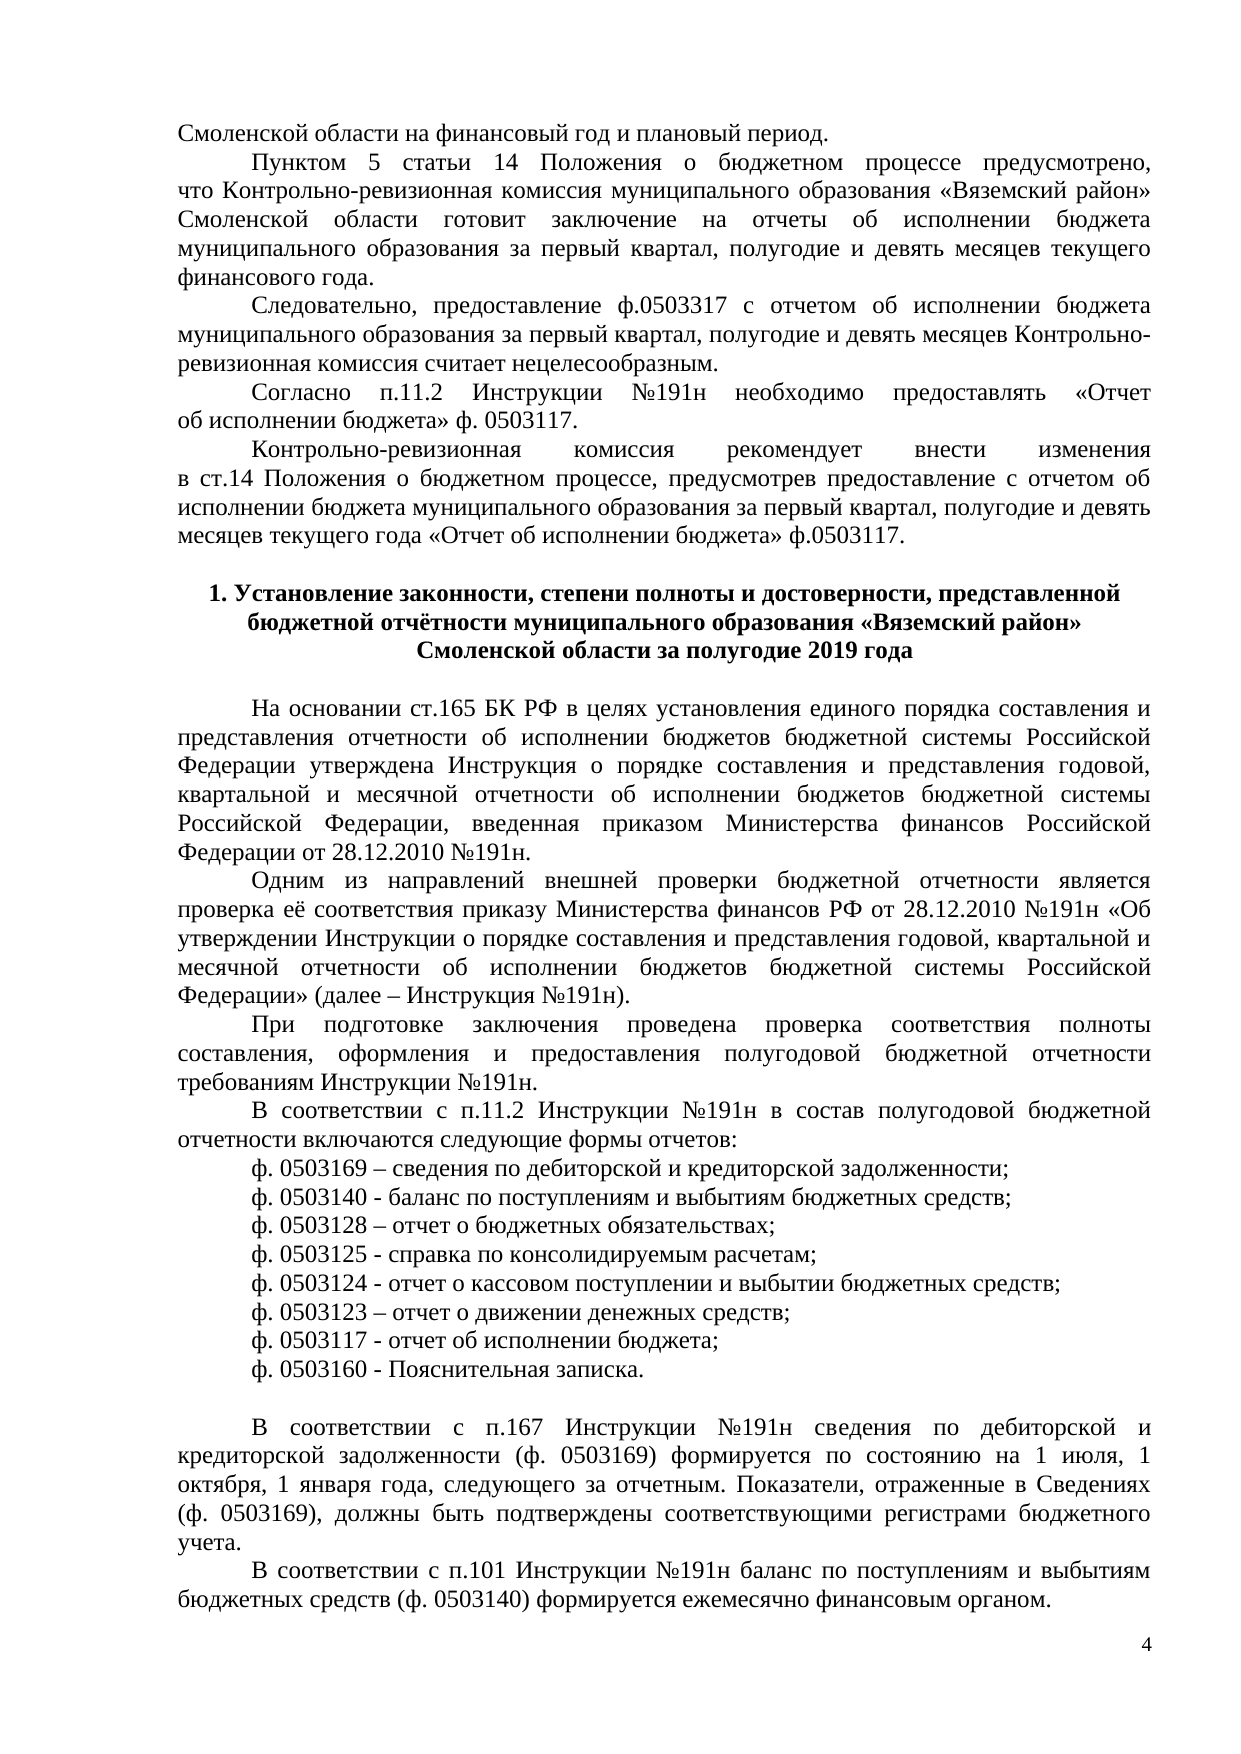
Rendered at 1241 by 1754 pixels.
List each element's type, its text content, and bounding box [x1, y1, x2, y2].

text ф. 0503128 – отчет о бюджетных обязательствах; [177, 1211, 1152, 1239]
text ф. 0503160 - Пояснительная записка. [177, 1354, 1152, 1383]
text ф. 0503140 - баланс по поступлениям и выбытиям бюджетных средств; [177, 1182, 1152, 1211]
text ф. 0503117 - отчет об исполнении бюджета; [177, 1326, 1152, 1354]
text Пунктом 5 статьи 14 Положения о бюджетном процессе предусмотрено, что Контрольно-ревизионная комиссия муниципального образования «Вяземский район» Смоленской области готовит заключение на отчеты об исполнении бюджета муниципального образования за первый квартал, полугодие и девять месяцев текущего финансового года. [177, 147, 1152, 291]
text Следовательно, предоставление ф.0503317 с отчетом об исполнении бюджета муниципального образования за первый квартал, полугодие и девять месяцев Контрольно-ревизионная комиссия считает нецелесообразным. [177, 291, 1152, 377]
text ф. 0503169 – сведения по дебиторской и кредиторской задолженности; [177, 1153, 1152, 1182]
text Одним из направлений внешней проверки бюджетной отчетности является проверка её соответствия приказу Министерства финансов РФ от 28.12.2010 №191н «Об утверждении Инструкции о порядке составления и представления годовой, квартальной и месячной отчетности об исполнении бюджетов бюджетной системы Российской Федерации» (далее – Инструкция №191н). [177, 866, 1152, 1009]
text На основании ст.165 БК РФ в целях установления единого порядка составления и представления отчетности об исполнении бюджетов бюджетной системы Российской Федерации утверждена Инструкция о порядке составления и представления годовой, квартальной и месячной отчетности об исполнении бюджетов бюджетной системы Российской Федерации, введенная приказом Министерства финансов Российской Федерации от 28.12.2010 №191н. [177, 693, 1152, 866]
text 1. Установление законности, степени полноты и достоверности, представленной бюджетной отчётности муниципального образования «Вяземский район» Смоленской области за полугодие 2019 года [177, 578, 1152, 664]
text Контрольно-ревизионная комиссия рекомендует внести изменения в ст.14 Положения о бюджетном процессе, предусмотрев предоставление с отчетом об исполнении бюджета муниципального образования за первый квартал, полугодие и девять месяцев текущего года «Отчет об исполнении бюджета» ф.0503117. [177, 434, 1152, 549]
text ф. 0503125 - справка по консолидируемым расчетам; [177, 1239, 1152, 1268]
text В соответствии с п.11.2 Инструкции №191н в состав полугодовой бюджетной отчетности включаются следующие формы отчетов: [177, 1096, 1152, 1153]
text При подготовке заключения проведена проверка соответствия полноты составления, оформления и предоставления полугодовой бюджетной отчетности требованиям Инструкции №191н. [177, 1009, 1152, 1096]
text В соответствии с п.167 Инструкции №191н сведения по дебиторской и кредиторской задолженности (ф. 0503169) формируется по состоянию на 1 июля, 1 октября, 1 января года, следующего за отчетным. Показатели, отраженные в Сведениях (ф. 0503169), должны быть подтверждены соответствующими регистрами бюджетного учета. [177, 1412, 1152, 1556]
text ф. 0503123 – отчет о движении денежных средств; [177, 1297, 1152, 1326]
text Согласно п.11.2 Инструкции №191н необходимо предоставлять «Отчет об исполнении бюджета» ф. 0503117. [177, 377, 1152, 434]
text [177, 118, 1152, 147]
text В соответствии с п.101 Инструкции №191н баланс по поступлениям и выбытиям бюджетных средств (ф. 0503140) формируется ежемесячно финансовым органом. [177, 1556, 1152, 1613]
text ф. 0503124 - отчет о кассовом поступлении и выбытии бюджетных средств; [177, 1268, 1152, 1297]
